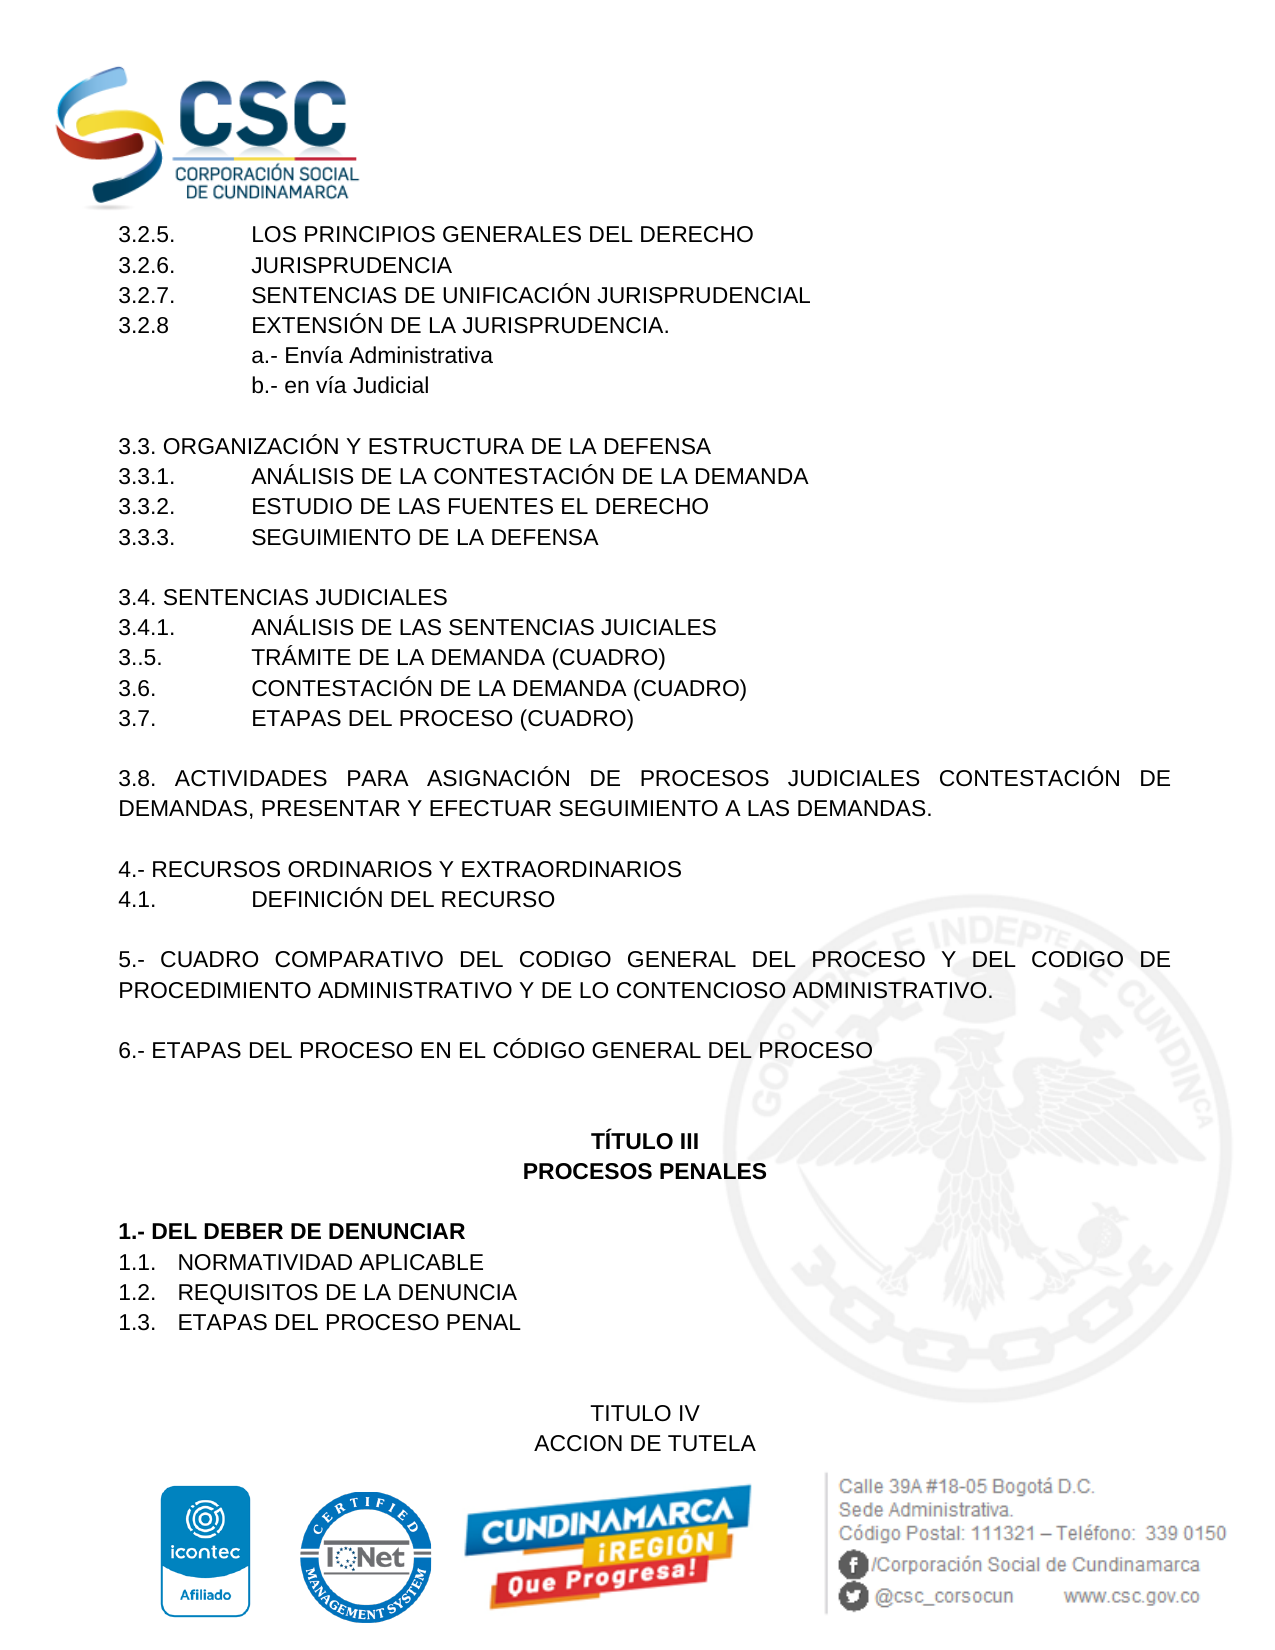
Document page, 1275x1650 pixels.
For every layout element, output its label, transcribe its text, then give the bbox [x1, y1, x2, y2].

text 3.6. CONTESTACIÓN DE LA DEMANDA (CUADRO) [118, 674, 1172, 701]
text 1.3. ETAPAS DEL PROCESO PENAL [118, 1309, 1172, 1335]
text b.- en vía Judicial [118, 372, 1172, 399]
text 3.3. ORGANIZACIÓN Y ESTRUCTURA DE LA DEFENSA [118, 433, 1172, 459]
text 1.1. NORMATIVIDAD APLICABLE [118, 1248, 1172, 1275]
text 4.- RECURSOS ORDINARIOS Y EXTRAORDINARIOS [118, 856, 1172, 882]
text 4.1. DEFINICIÓN DEL RECURSO [118, 886, 1172, 912]
text TÍTULO III [118, 1128, 1172, 1154]
text a.- Envía Administrativa [118, 342, 1172, 369]
text 3.2.8 EXTENSIÓN DE LA JURISPRUDENCIA. [118, 312, 1172, 338]
text 1.2. REQUISITOS DE LA DENUNCIA [118, 1279, 1172, 1305]
text 3.2.7. SENTENCIAS DE UNIFICACIÓN JURISPRUDENCIAL [118, 282, 1172, 308]
text 3.3.3. SEGUIMIENTO DE LA DEFENSA [118, 523, 1172, 550]
text 3.7. ETAPAS DEL PROCESO (CUADRO) [118, 705, 1172, 731]
text 3.2.6. JURISPRUDENCIA [118, 252, 1172, 278]
picture [37, 50, 382, 219]
text 3.3.1. ANÁLISIS DE LA CONTESTACIÓN DE LA DEMANDA [118, 463, 1172, 489]
text ACCION DE TUTELA [118, 1430, 1172, 1456]
text PROCESOS PENALES [118, 1158, 1172, 1184]
text 3.3.2. ESTUDIO DE LAS FUENTES EL DERECHO [118, 493, 1172, 520]
text 3.2.5. LOS PRINCIPIOS GENERALES DEL DERECHO [118, 221, 1172, 248]
text 3..5. TRÁMITE DE LA DEMANDA (CUADRO) [118, 644, 1172, 671]
text 1.- DEL DEBER DE DENUNCIAR [118, 1218, 1172, 1245]
text 6.- ETAPAS DEL PROCESO EN EL CÓDIGO GENERAL DEL PROCESO [118, 1037, 1172, 1063]
text 3.4.1. ANÁLISIS DE LAS SENTENCIAS JUICIALES [118, 614, 1172, 641]
picture [147, 1470, 264, 1627]
text TITULO IV [118, 1399, 1172, 1426]
text 3.8. ACTIVIDADES PARA ASIGNACIÓN DE PROCESOS JUDICIALES CONTESTACIÓN DE DEMANDAS, PRESENTAR Y EFECTUAR SEGUIMIENTO A LAS DEMANDAS. [118, 765, 1172, 822]
text 5.- CUADRO COMPARATIVO DEL CODIGO GENERAL DEL PROCESO Y DEL CODIGO DE PROCEDIMIENTO ADMINISTRATIVO Y DE LO CONTENCIOSO ADMINISTRATIVO. [118, 946, 1172, 1003]
text 3.4. SENTENCIAS JUDICIALES [118, 584, 1172, 610]
picture [300, 880, 1249, 1631]
